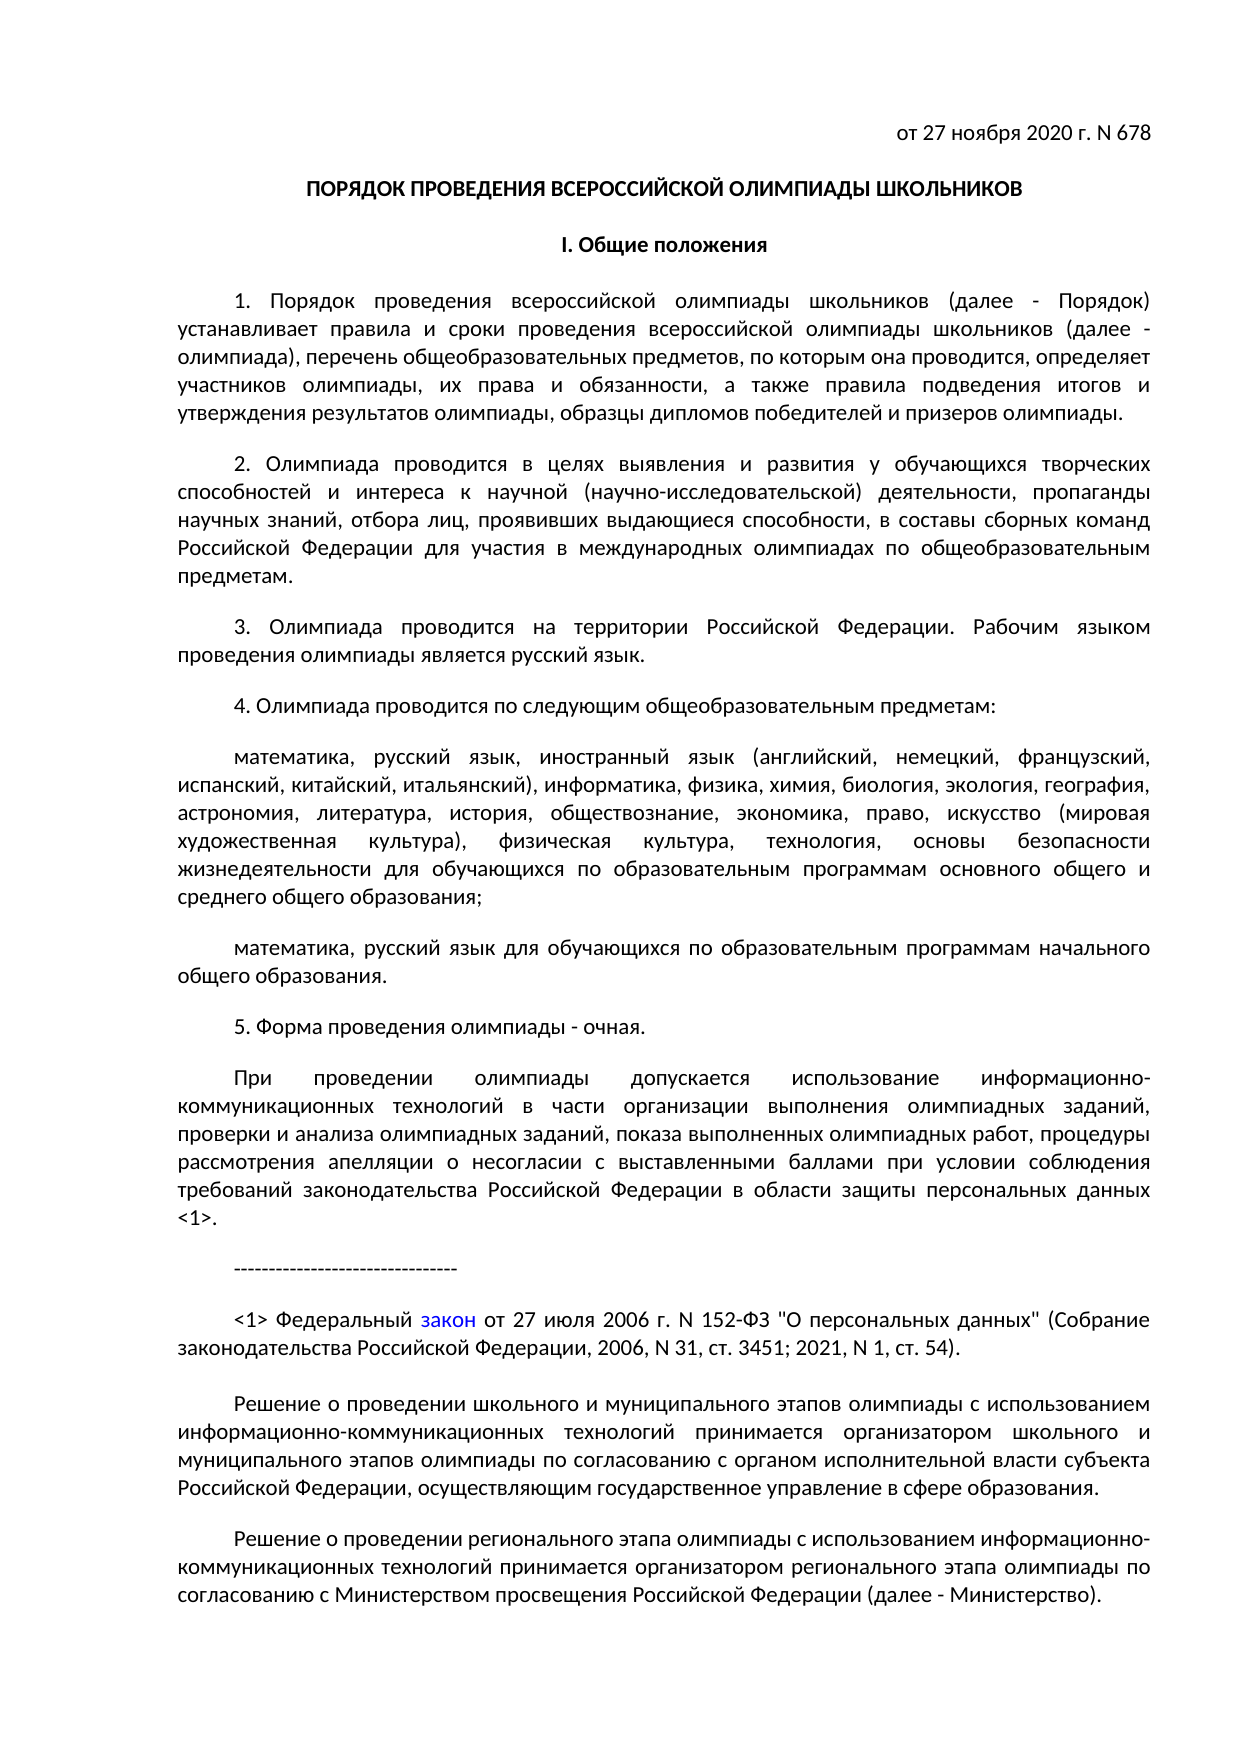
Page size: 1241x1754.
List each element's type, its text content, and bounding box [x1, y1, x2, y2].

text Решение о проведении школьного и муниципального этапов олимпиады с использованием информационно-коммуникационных технологий принимается организатором школьного и муниципального этапов олимпиады по согласованию с органом исполнительной власти субъекта Российской Федерации, осуществляющим государственное управление в сфере образования. [177, 1389, 1152, 1501]
text 2. Олимпиада проводится в целях выявления и развития у обучающихся творческих способностей и интереса к научной (научно-исследовательской) деятельности, пропаганды научных знаний, отбора лиц, проявивших выдающиеся способности, в составы сборных команд Российской Федерации для участия в международных олимпиадах по общеобразовательным предметам. [177, 449, 1152, 589]
text <1> Федеральный закон от 27 июля 2006 г. N 152-ФЗ "О персональных данных" (Собрание законодательства Российской Федерации, 2006, N 31, ст. 3451; 2021, N 1, ст. 54). [177, 1305, 1152, 1361]
text При проведении олимпиады допускается использование информационно-коммуникационных технологий в части организации выполнения олимпиадных заданий, проверки и анализа олимпиадных заданий, показа выполненных олимпиадных работ, процедуры рассмотрения апелляции о несогласии с выставленными баллами при условии соблюдения требований законодательства Российской Федерации в области защиты персональных данных <1>. [177, 1063, 1152, 1231]
text -------------------------------- [177, 1254, 1152, 1282]
text математика, русский язык, иностранный язык (английский, немецкий, французский, испанский, китайский, итальянский), информатика, физика, химия, биология, экология, география, астрономия, литература, история, обществознание, экономика, право, искусство (мировая художественная культура), физическая культура, технология, основы безопасности жизнедеятельности для обучающихся по образовательным программам основного общего и среднего общего образования; [177, 742, 1152, 910]
text Решение о проведении регионального этапа олимпиады с использованием информационно-коммуникационных технологий принимается организатором регионального этапа олимпиады по согласованию с Министерством просвещения Российской Федерации (далее - Министерство). [177, 1524, 1152, 1608]
text математика, русский язык для обучающихся по образовательным программам начального общего образования. [177, 933, 1152, 989]
text 1. Порядок проведения всероссийской олимпиады школьников (далее - Порядок) устанавливает правила и сроки проведения всероссийской олимпиады школьников (далее - олимпиада), перечень общеобразовательных предметов, по которым она проводится, определяет участников олимпиады, их права и обязанности, а также правила подведения итогов и утверждения результатов олимпиады, образцы дипломов победителей и призеров олимпиады. [177, 286, 1152, 426]
text 3. Олимпиада проводится на территории Российской Федерации. Рабочим языком проведения олимпиады является русский язык. [177, 612, 1152, 668]
title I. Общие положения [177, 230, 1152, 258]
text 4. Олимпиада проводится по следующим общеобразовательным предметам: [177, 691, 1152, 719]
text 5. Форма проведения олимпиады - очная. [177, 1012, 1152, 1040]
text от 27 ноября 2020 г. N 678 [177, 118, 1152, 146]
title ПОРЯДОК ПРОВЕДЕНИЯ ВСЕРОССИЙСКОЙ ОЛИМПИАДЫ ШКОЛЬНИКОВ [177, 174, 1152, 202]
